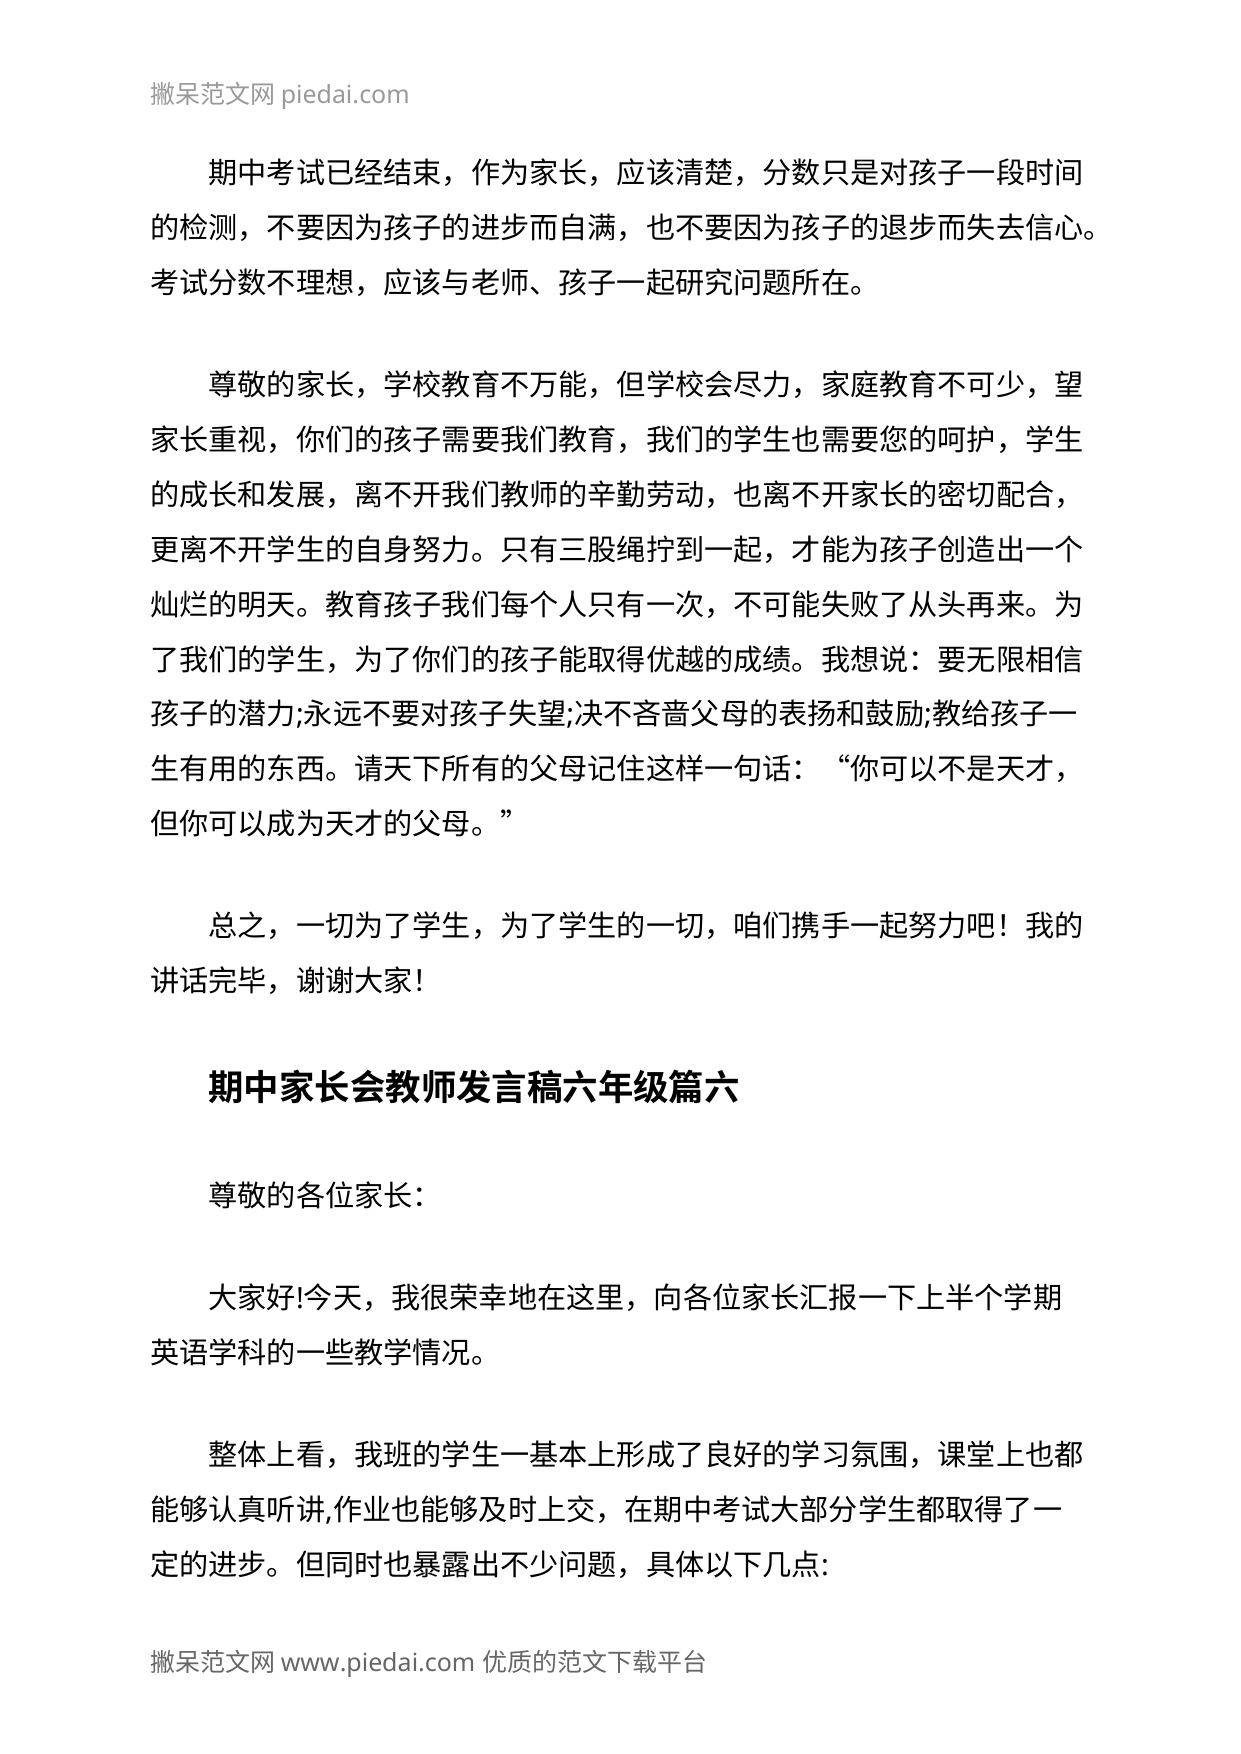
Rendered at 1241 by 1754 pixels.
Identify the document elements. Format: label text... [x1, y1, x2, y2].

text 期中家长会教师发言稿六年级篇六 [150, 1059, 1090, 1111]
text 尊敬的家长，学校教育不万能，但学校会尽力，家庭教育不可少，望家长重视，你们的孩子需要我们教育，我们的学生也需要您的呵护，学生的成长和发展，离不开我们教师的辛勤劳动，也离不开家长的密切配合，更离不开学生的自身努力。只有三股绳拧到一起，才能为孩子创造出一个灿烂的明天。教育孩子我们每个人只有一次，不可能失败了从头再来。为了我们的学生，为了你们的孩子能取得优越的成绩。我想说：要无限相信孩子的潜力;永远不要对孩子失望;决不吝啬父母的表扬和鼓励;教给孩子一生有用的东西。请天下所有的父母记住这样一句话：“你可以不是天才，但你可以成为天才的父母。” [150, 362, 1090, 843]
text 总之，一切为了学生，为了学生的一切，咱们携手一起努力吧！我的讲话完毕，谢谢大家！ [150, 903, 1090, 1000]
text 大家好!今天，我很荣幸地在这里，向各位家长汇报一下上半个学期英语学科的一些教学情况。 [150, 1274, 1090, 1372]
text 尊敬的各位家长： [150, 1173, 1090, 1215]
text 期中考试已经结束，作为家长，应该清楚，分数只是对孩子一段时间的检测，不要因为孩子的进步而自满，也不要因为孩子的退步而失去信心。考试分数不理想，应该与老师、孩子一起研究问题所在。 [150, 150, 1090, 302]
text 整体上看，我班的学生一基本上形成了良好的学习氛围，课堂上也都能够认真听讲,作业也能够及时上交，在期中考试大部分学生都取得了一定的进步。但同时也暴露出不少问题，具体以下几点: [150, 1431, 1090, 1583]
